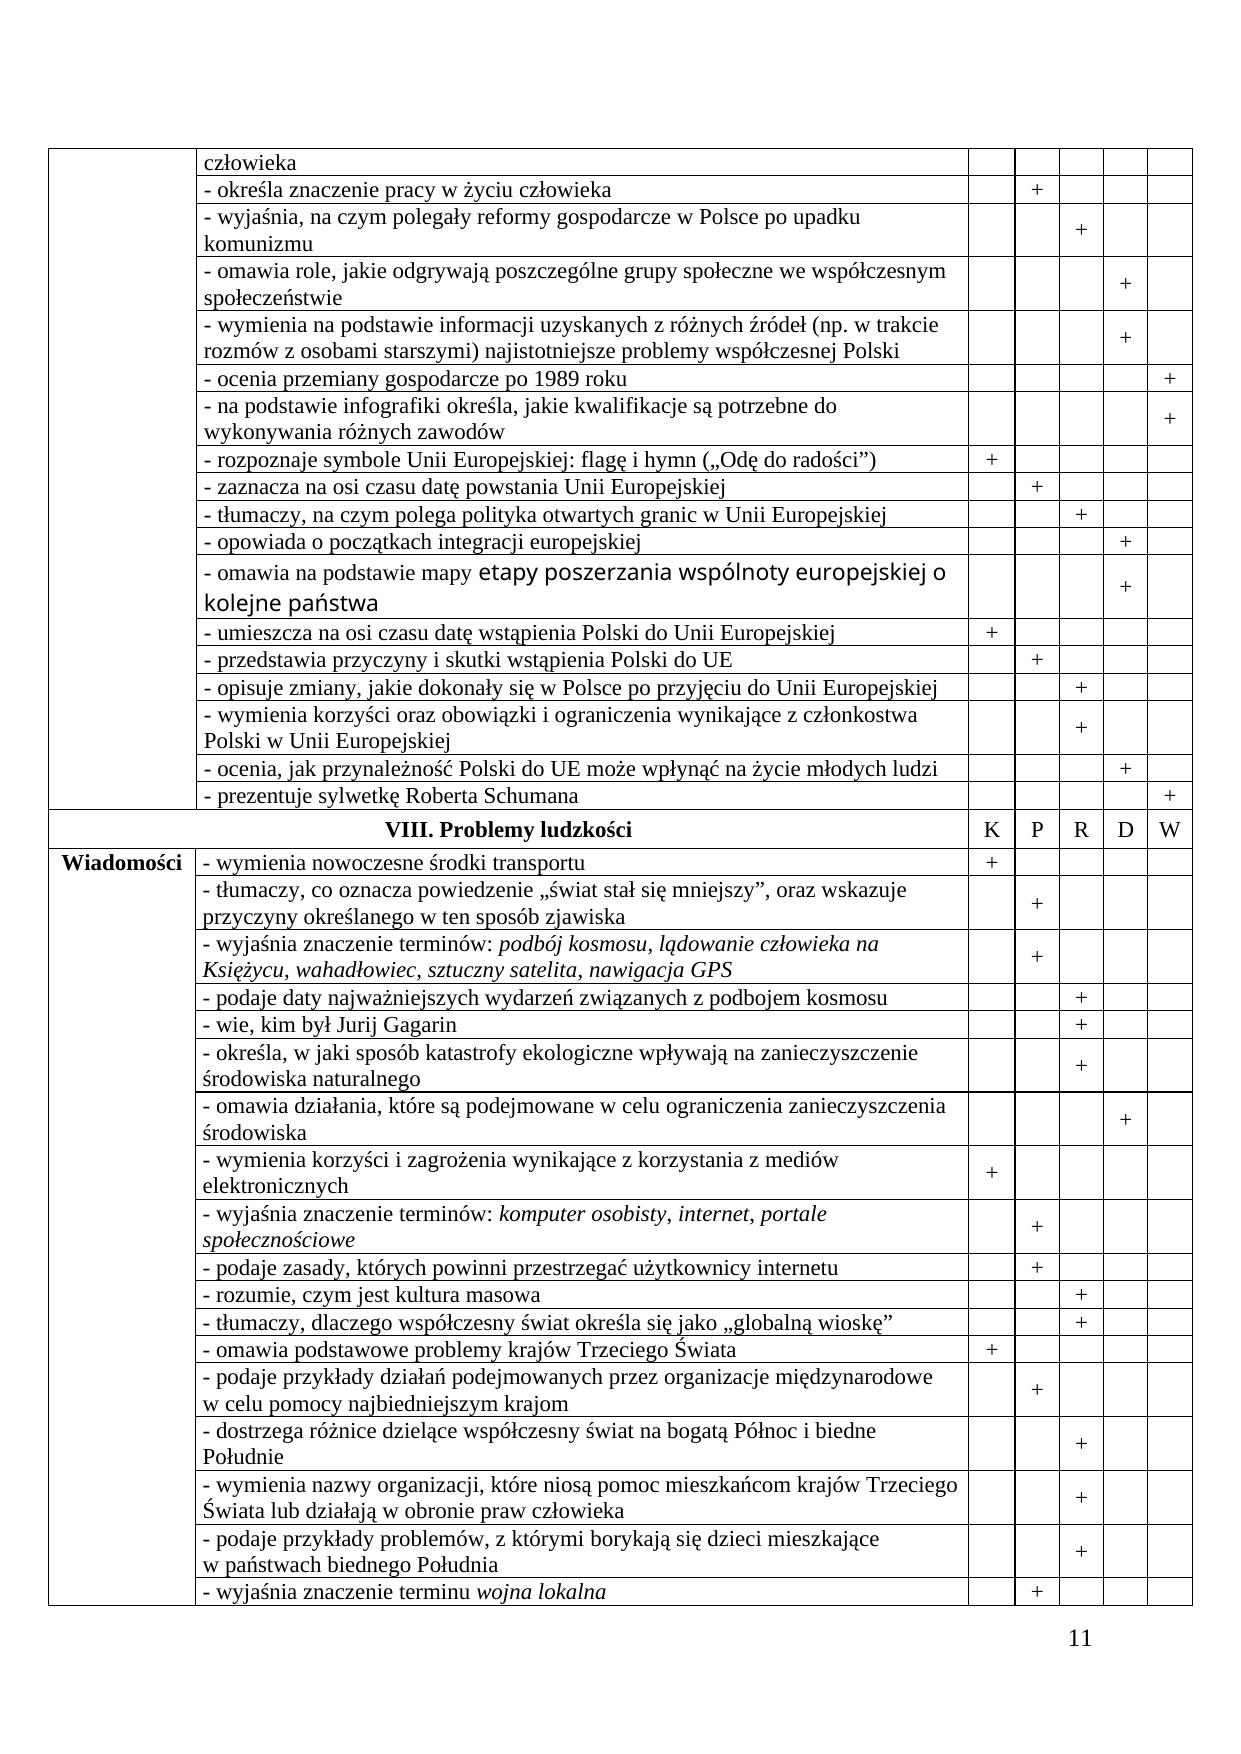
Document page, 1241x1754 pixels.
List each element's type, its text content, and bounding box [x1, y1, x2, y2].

table_cell [1104, 204, 1147, 256]
table_cell [1060, 257, 1103, 310]
table_cell - wie, kim był Jurij Gagarin [196, 1011, 968, 1038]
table_cell - określa znaczenie pracy w życiu człowieka [197, 176, 968, 202]
table_cell - podaje zasady, których powinni przestrzegać użytkownicy internetu [196, 1254, 968, 1280]
table_cell [1104, 674, 1147, 700]
table_cell [1016, 984, 1059, 1010]
table_cell + [1060, 1309, 1103, 1335]
table_cell [1016, 1011, 1059, 1038]
table_cell [1060, 149, 1103, 175]
table_cell [1148, 646, 1192, 673]
table_cell [1104, 849, 1147, 875]
table_cell [969, 1417, 1014, 1470]
table_cell [1148, 528, 1192, 554]
table_cell + [1060, 1039, 1103, 1091]
table_cell [1148, 701, 1192, 754]
table_cell - wymienia korzyści oraz obowiązki i ograniczenia wynikające z członkostwa Polski w Unii Europejskiej [197, 701, 968, 754]
table_cell - opisuje zmiany, jakie dokonały się w Polsce po przyjęciu do Unii Europejskiej [197, 674, 968, 700]
table_cell [1060, 619, 1103, 645]
table_cell [969, 204, 1014, 256]
table_cell - ocenia, jak przynależność Polski do UE może wpłynąć na życie młodych ludzi [197, 755, 968, 781]
table_cell [1016, 1039, 1059, 1091]
table_cell [1016, 1146, 1059, 1199]
table_cell R [1060, 810, 1103, 848]
table_cell [1060, 849, 1103, 875]
table_cell [1016, 1309, 1059, 1335]
table_cell + [1060, 701, 1103, 754]
table_cell [1148, 930, 1192, 983]
table_cell [1060, 755, 1103, 781]
table_cell + [1016, 1363, 1059, 1416]
table_cell [1148, 1471, 1192, 1523]
table_cell [969, 1254, 1014, 1280]
table_cell - omawia podstawowe problemy krajów Trzeciego Świata [196, 1336, 968, 1362]
table_cell [1148, 1578, 1192, 1605]
table_cell [1104, 1578, 1147, 1605]
table_cell [1060, 555, 1103, 618]
table_cell + [969, 619, 1014, 645]
table_cell [1148, 176, 1192, 202]
table_cell + [1016, 1254, 1059, 1280]
table_cell [1060, 528, 1103, 554]
table_cell [969, 984, 1014, 1010]
table_cell [1104, 782, 1147, 809]
table_cell + [1104, 1093, 1147, 1145]
table_cell [1148, 1417, 1192, 1470]
table_cell [1060, 930, 1103, 983]
table_cell [969, 1309, 1014, 1335]
table_cell [969, 1281, 1014, 1307]
table_cell [1148, 257, 1192, 310]
table_cell [1104, 1471, 1147, 1523]
table_cell - wymienia nowoczesne środki transportu [196, 849, 968, 875]
table_cell Wiadomości [49, 849, 195, 1605]
table_cell - omawia na podstawie mapy etapy poszerzania wspólnoty europejskiej o kolejne państwa [197, 555, 968, 618]
table_cell [969, 1525, 1014, 1577]
table_cell W [1148, 810, 1192, 848]
table_cell + [1060, 501, 1103, 527]
table_cell [1016, 501, 1059, 527]
table_cell [1148, 1011, 1192, 1038]
table_cell P [1016, 810, 1059, 848]
table_cell + [969, 1336, 1014, 1362]
table_cell [969, 1578, 1014, 1605]
table_cell + [1060, 1471, 1103, 1523]
table_cell + [1060, 1281, 1103, 1307]
table_cell + [1060, 1525, 1103, 1577]
table_cell + [1016, 1200, 1059, 1253]
table_cell [969, 755, 1014, 781]
table_cell [1148, 1200, 1192, 1253]
table_cell + [1060, 1417, 1103, 1470]
table_cell + [1016, 876, 1059, 929]
table_cell [1104, 1200, 1147, 1253]
table_cell [969, 1200, 1014, 1253]
table_cell [1060, 1336, 1103, 1362]
table_cell + [969, 1146, 1014, 1199]
table_cell [1060, 176, 1103, 202]
table_cell [1060, 311, 1103, 364]
table_cell [1016, 782, 1059, 809]
table_cell [1148, 149, 1192, 175]
table_cell [1104, 1011, 1147, 1038]
table_cell [1148, 1093, 1192, 1145]
table_cell [1104, 1146, 1147, 1199]
table_cell [1148, 1146, 1192, 1199]
table_cell [1104, 984, 1147, 1010]
table_cell [1060, 365, 1103, 391]
table_cell [969, 555, 1014, 618]
table_cell - wymienia korzyści i zagrożenia wynikające z korzystania z mediów elektronicznych [196, 1146, 968, 1199]
table_cell [1016, 555, 1059, 618]
table_cell + [1060, 204, 1103, 256]
table_cell [1148, 501, 1192, 527]
table_cell [1016, 311, 1059, 364]
table_cell - tłumaczy, na czym polega polityka otwartych granic w Unii Europejskiej [197, 501, 968, 527]
table_cell [1104, 1309, 1147, 1335]
table_cell + [1104, 528, 1147, 554]
table_cell [1016, 701, 1059, 754]
table_cell [1104, 1254, 1147, 1280]
table_cell + [1016, 646, 1059, 673]
table_cell - omawia działania, które są podejmowane w celu ograniczenia zanieczyszczenia środowiska [196, 1093, 968, 1145]
table_cell [969, 311, 1014, 364]
table_cell [969, 930, 1014, 983]
table_cell [1148, 1336, 1192, 1362]
table_cell [1104, 701, 1147, 754]
table_cell [969, 701, 1014, 754]
table_cell - podaje daty najważniejszych wydarzeń związanych z podbojem kosmosu [196, 984, 968, 1010]
table_cell - umieszcza na osi czasu datę wstąpienia Polski do Unii Europejskiej [197, 619, 968, 645]
table_cell [969, 674, 1014, 700]
table_cell [1016, 1471, 1059, 1523]
table_cell [1148, 1254, 1192, 1280]
table_cell [1104, 1525, 1147, 1577]
table_cell [1060, 1200, 1103, 1253]
table_cell - wyjaśnia znaczenie terminu wojna lokalna [196, 1578, 968, 1605]
table_cell - opowiada o początkach integracji europejskiej [197, 528, 968, 554]
table_cell [1148, 849, 1192, 875]
table_cell [969, 1363, 1014, 1416]
table_cell [1104, 876, 1147, 929]
table_cell [1148, 1363, 1192, 1416]
table_cell - wymienia nazwy organizacji, które niosą pomoc mieszkańcom krajów Trzeciego Świata lub działają w obronie praw człowieka [196, 1471, 968, 1523]
table_cell [969, 1093, 1014, 1145]
table_cell [1016, 392, 1059, 445]
table_cell [1060, 782, 1103, 809]
table_cell [1060, 1093, 1103, 1145]
table_cell [1016, 674, 1059, 700]
table_cell + [1104, 555, 1147, 618]
table_cell [1016, 1281, 1059, 1307]
table_cell + [1104, 311, 1147, 364]
table_cell - podaje przykłady działań podejmowanych przez organizacje międzynarodowe w celu pomocy najbiedniejszym krajom [196, 1363, 968, 1416]
table_cell [969, 1471, 1014, 1523]
table_cell [1104, 1039, 1147, 1091]
table_cell [1148, 1525, 1192, 1577]
table_cell - omawia role, jakie odgrywają poszczególne grupy społeczne we współczesnym społeczeństwie [197, 257, 968, 310]
table_cell + [969, 849, 1014, 875]
table_cell [969, 782, 1014, 809]
table_cell [1060, 1578, 1103, 1605]
table_cell [1148, 984, 1192, 1010]
table_cell [1016, 257, 1059, 310]
table_cell [1148, 876, 1192, 929]
table_cell + [969, 446, 1014, 472]
table_cell [1148, 311, 1192, 364]
table_cell [1148, 755, 1192, 781]
table_cell [1060, 392, 1103, 445]
table_cell [1104, 1281, 1147, 1307]
table_cell [969, 1039, 1014, 1091]
table_cell + [1060, 984, 1103, 1010]
table_cell [1104, 619, 1147, 645]
table_cell + [1104, 755, 1147, 781]
table_cell [1060, 446, 1103, 472]
table_cell [1060, 646, 1103, 673]
table_cell [969, 876, 1014, 929]
table_cell - rozpoznaje symbole Unii Europejskiej: flagę i hymn („Odę do radości”) [197, 446, 968, 472]
table_cell - określa, w jaki sposób katastrofy ekologiczne wpływają na zanieczyszczenie środowiska naturalnego [196, 1039, 968, 1091]
table_cell [1104, 1336, 1147, 1362]
table_cell [969, 646, 1014, 673]
table_cell [1016, 149, 1059, 175]
table_cell [1016, 1093, 1059, 1145]
table_cell [1148, 619, 1192, 645]
table_cell [1104, 1363, 1147, 1416]
table_cell + [1016, 930, 1059, 983]
table_cell [1060, 1254, 1103, 1280]
table_cell [1104, 365, 1147, 391]
table_cell [969, 257, 1014, 310]
table_cell [1148, 473, 1192, 499]
table_cell [1016, 1417, 1059, 1470]
table_cell [969, 176, 1014, 202]
table_cell - zaznacza na osi czasu datę powstania Unii Europejskiej [197, 473, 968, 499]
table_cell [1016, 204, 1059, 256]
table_cell [1060, 1146, 1103, 1199]
table_cell [1104, 176, 1147, 202]
table_cell + [1016, 473, 1059, 499]
table_cell + [1148, 782, 1192, 809]
table_cell - tłumaczy, dlaczego współczesny świat określa się jako „globalną wioskę” [196, 1309, 968, 1335]
table_cell - wyjaśnia znaczenie terminów: komputer osobisty, internet, portale społecznościowe [196, 1200, 968, 1253]
table_cell + [1016, 176, 1059, 202]
table_cell - przedstawia przyczyny i skutki wstąpienia Polski do UE [197, 646, 968, 673]
table_cell - wyjaśnia znaczenie terminów: podbój kosmosu, lądowanie człowieka na Księżycu, wahadłowiec, sztuczny satelita, nawigacja GPS [196, 930, 968, 983]
table_cell - prezentuje sylwetkę Roberta Schumana [197, 782, 968, 809]
table_cell - ocenia przemiany gospodarcze po 1989 roku [197, 365, 968, 391]
table_cell K [969, 810, 1014, 848]
table_cell [1060, 473, 1103, 499]
table_cell [1060, 876, 1103, 929]
table_cell [1104, 646, 1147, 673]
table_cell - dostrzega różnice dzielące współczesny świat na bogatą Północ i biedne Południe [196, 1417, 968, 1470]
table_cell [1016, 1525, 1059, 1577]
table_cell [969, 1011, 1014, 1038]
table_cell [1148, 1309, 1192, 1335]
table_cell [1104, 473, 1147, 499]
table_cell [1016, 365, 1059, 391]
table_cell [197, 149, 968, 175]
table_cell [1148, 1039, 1192, 1091]
table_cell + [1148, 365, 1192, 391]
table_cell [1148, 204, 1192, 256]
table_cell [1060, 1363, 1103, 1416]
table_cell [1104, 446, 1147, 472]
table_cell - wymienia na podstawie informacji uzyskanych z różnych źródeł (np. w trakcie rozmów z osobami starszymi) najistotniejsze problemy współczesnej Polski [197, 311, 968, 364]
table_cell [1016, 1336, 1059, 1362]
table_cell [1016, 528, 1059, 554]
table_cell [969, 528, 1014, 554]
table_cell [1016, 619, 1059, 645]
table_cell [1148, 1281, 1192, 1307]
table_cell [1148, 446, 1192, 472]
table_cell D [1104, 810, 1147, 848]
table_cell + [1060, 1011, 1103, 1038]
table_cell [1016, 446, 1059, 472]
table_cell [969, 473, 1014, 499]
table_cell + [1016, 1578, 1059, 1605]
table_cell [1016, 755, 1059, 781]
table_cell [1104, 930, 1147, 983]
table_cell [969, 501, 1014, 527]
table_cell - tłumaczy, co oznacza powiedzenie „świat stał się mniejszy”, oraz wskazuje przyczyny określanego w ten sposób zjawiska [196, 876, 968, 929]
table_cell + [1104, 257, 1147, 310]
table_cell [1104, 392, 1147, 445]
table_cell [969, 392, 1014, 445]
table_cell - rozumie, czym jest kultura masowa [196, 1281, 968, 1307]
table_cell [969, 365, 1014, 391]
table_cell + [1148, 392, 1192, 445]
table_cell - na podstawie infografiki określa, jakie kwalifikacje są potrzebne do wykonywania różnych zawodów [197, 392, 968, 445]
table_cell [1148, 674, 1192, 700]
table_cell - podaje przykłady problemów, z którymi borykają się dzieci mieszkające w państwach biednego Południa [196, 1525, 968, 1577]
table_cell [1148, 555, 1192, 618]
table_cell VIII. Problemy ludzkości [49, 810, 968, 848]
table_cell + [1104, 149, 1147, 175]
table_cell [1104, 501, 1147, 527]
table_cell [1016, 849, 1059, 875]
table_cell [1104, 1417, 1147, 1470]
table_cell - wyjaśnia, na czym polegały reformy gospodarcze w Polsce po upadku komunizmu [197, 204, 968, 256]
table_cell + [1060, 674, 1103, 700]
table_cell [969, 149, 1014, 175]
